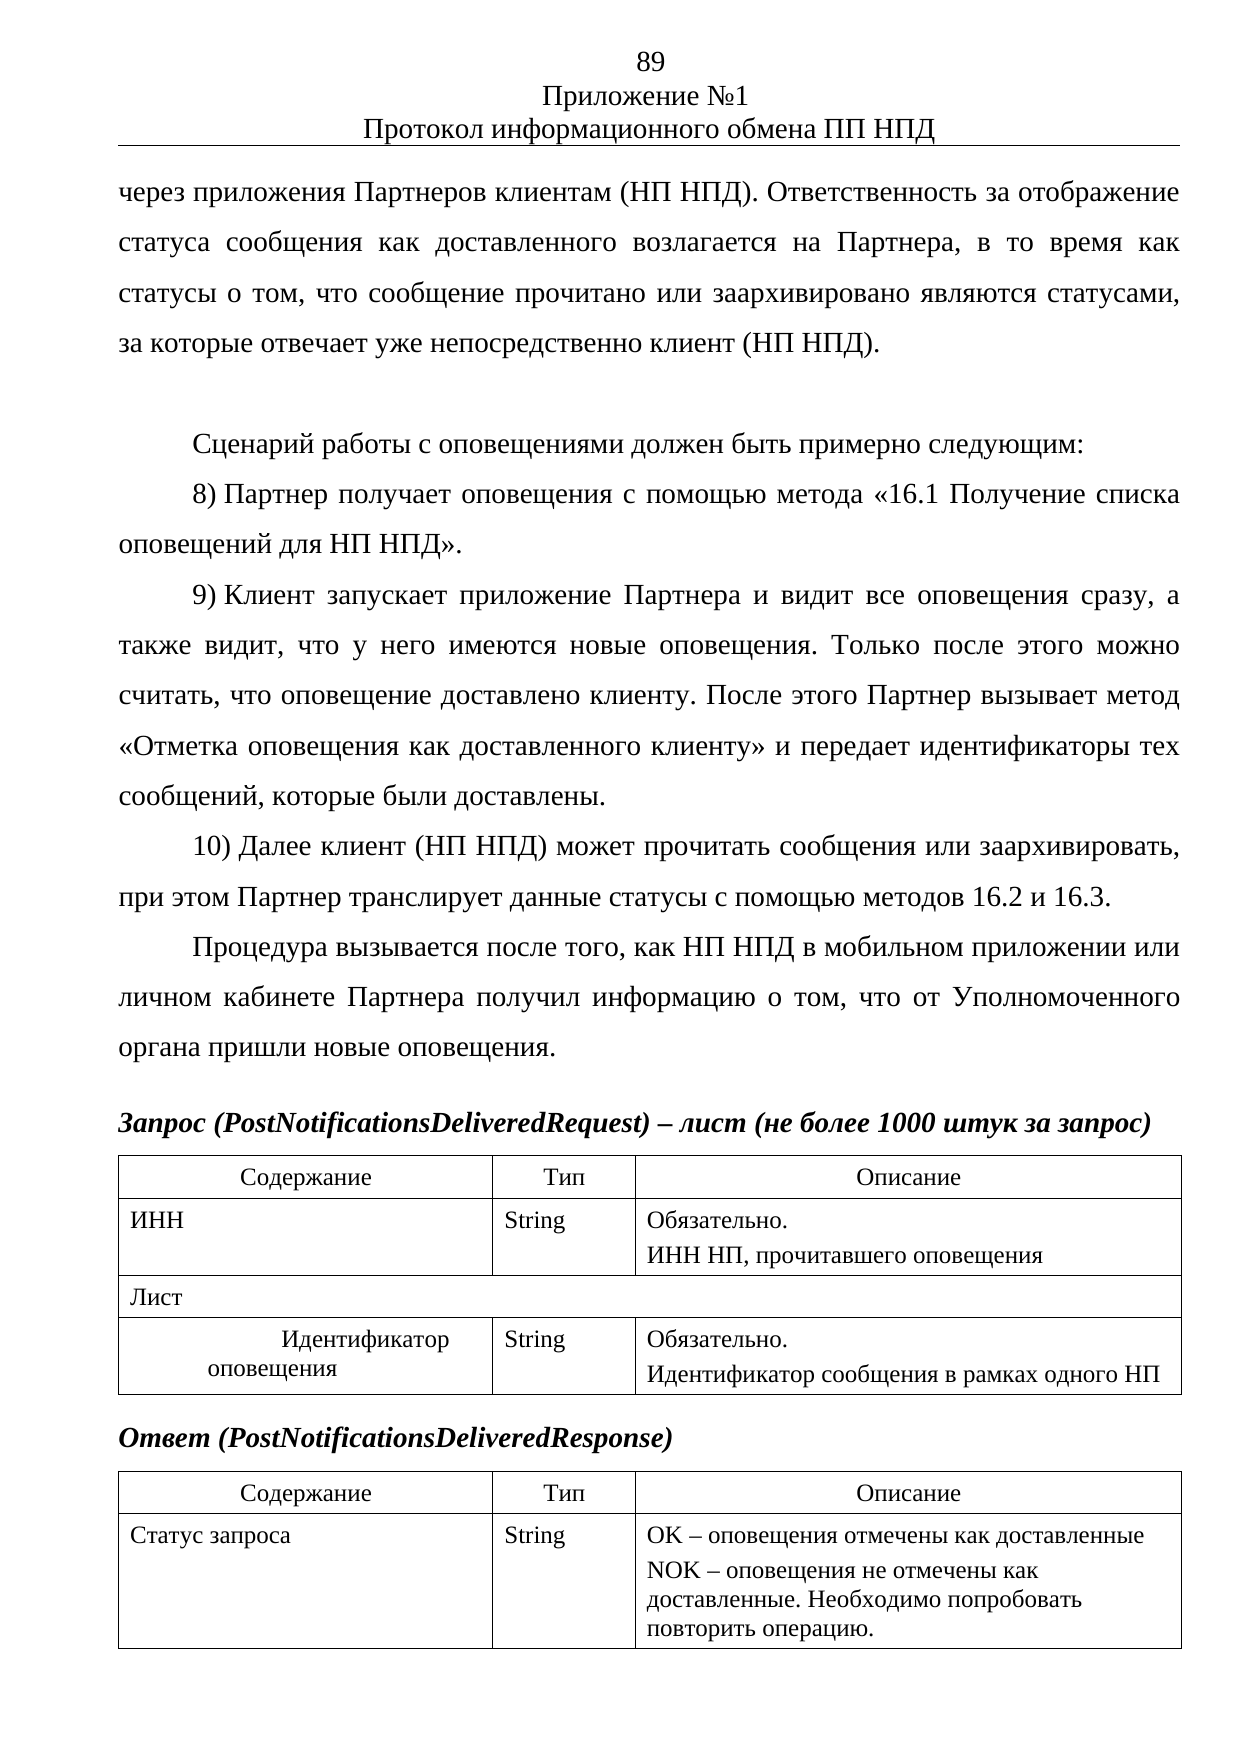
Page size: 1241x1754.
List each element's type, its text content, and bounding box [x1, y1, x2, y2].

text Запрос (PostNotificationsDeliveredRequest) – лист (не более 1000 штук за запрос) [118, 1105, 1181, 1138]
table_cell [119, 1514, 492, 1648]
text Сценарий работы с оповещениями должен быть примерно следующим: [118, 426, 1181, 459]
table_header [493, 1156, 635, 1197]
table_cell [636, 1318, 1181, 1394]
text Ответ (PostNotificationsDeliveredResponse) [118, 1420, 1181, 1454]
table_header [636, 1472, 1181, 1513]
list Клиент запускает приложение Партнера и видит все оповещения сразу, а также видит, что у него имеются новые оповещения. Только после этого можно считать, что оповещение доставлено клиенту. После этого Партнер вызывает метод «Отметка оповещения как доставленного клиенту» и передает идентификаторы тех сообщений, которые были доставлены. [118, 577, 1181, 812]
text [118, 174, 1181, 359]
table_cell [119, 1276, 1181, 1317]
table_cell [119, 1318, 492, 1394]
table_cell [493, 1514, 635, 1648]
text Процедура вызывается после того, как НП НПД в мобильном приложении или личном кабинете Партнера получил информацию о том, что от Уполномоченного органа пришли новые оповещения. [118, 929, 1181, 1063]
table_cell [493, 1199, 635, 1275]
list Партнер получает оповещения с помощью метода «16.1 Получение списка оповещений для НП НПД». [118, 476, 1181, 560]
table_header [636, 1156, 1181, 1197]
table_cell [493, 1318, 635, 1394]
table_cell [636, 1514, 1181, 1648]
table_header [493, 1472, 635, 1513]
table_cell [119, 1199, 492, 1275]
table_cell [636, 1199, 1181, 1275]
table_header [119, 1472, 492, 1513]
list Далее клиент (НП НПД) может прочитать сообщения или заархивировать, при этом Партнер транслирует данные статусы с помощью методов 16.2 и 16.3. [118, 828, 1181, 912]
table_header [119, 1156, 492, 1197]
